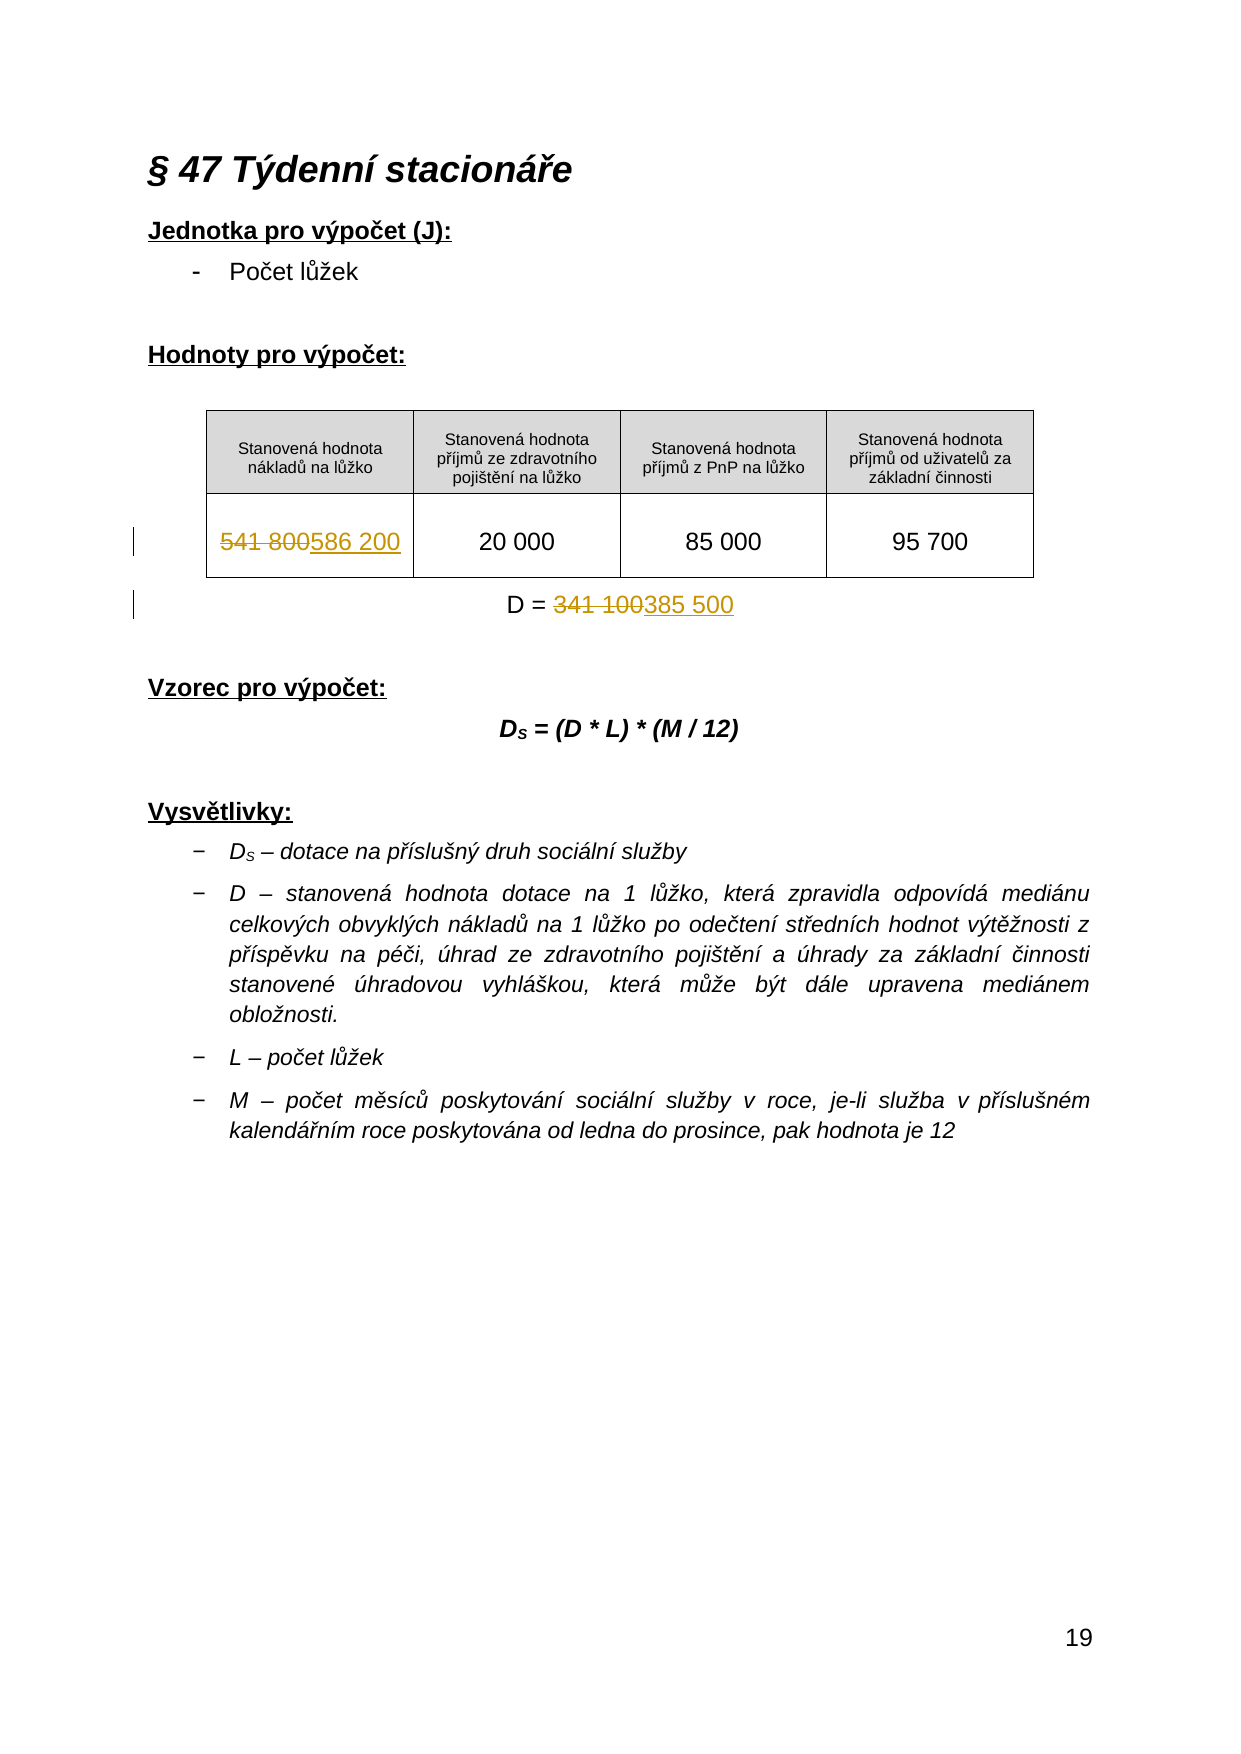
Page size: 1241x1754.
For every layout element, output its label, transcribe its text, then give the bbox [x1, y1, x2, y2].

text Vzorec pro výpočet: [148, 673, 1093, 701]
list DS – dotace na příslušný druh sociální služby [192, 838, 1093, 864]
table_cell 20 000 [414, 494, 620, 577]
table_header Stanovená hodnota nákladů na lůžko [207, 411, 413, 493]
list M – počet měsíců poskytování sociální služby v roce, je-li služba v příslušném kalendářním roce poskytována od ledna do prosince, pak hodnota je 12 [192, 1087, 1093, 1143]
text Hodnoty pro výpočet: [148, 339, 1093, 368]
text Vysvětlivky: [148, 796, 1093, 825]
table_cell [207, 494, 413, 577]
table_header Stanovená hodnota příjmů z PnP na lůžko [621, 411, 826, 493]
table_cell 85 000 [621, 494, 826, 577]
list Počet lůžek [192, 257, 1093, 286]
table_header Stanovená hodnota příjmů od uživatelů za základní činnosti [827, 411, 1033, 493]
table_cell 95 700 [827, 494, 1033, 577]
list D – stanovená hodnota dotace na 1 lůžko, která zpravidla odpovídá mediánu celkových obvyklých nákladů na 1 lůžko po odečtení středních hodnot výtěžnosti z příspěvku na péči, úhrad ze zdravotního pojištění a úhrady za základní činnosti stanovené úhradovou vyhláškou, která může být dále upravena mediánem obložnosti. [192, 880, 1093, 1028]
list L – počet lůžek [192, 1044, 1093, 1070]
table_header Stanovená hodnota příjmů ze zdravotního pojištění na lůžko [414, 411, 620, 493]
text Jednotka pro výpočet (J): [148, 216, 1093, 244]
text DS = (D * L) * (M / 12) [148, 714, 1093, 743]
text D = [148, 590, 1093, 619]
text § 47 Týdenní stacionáře [148, 148, 1093, 191]
